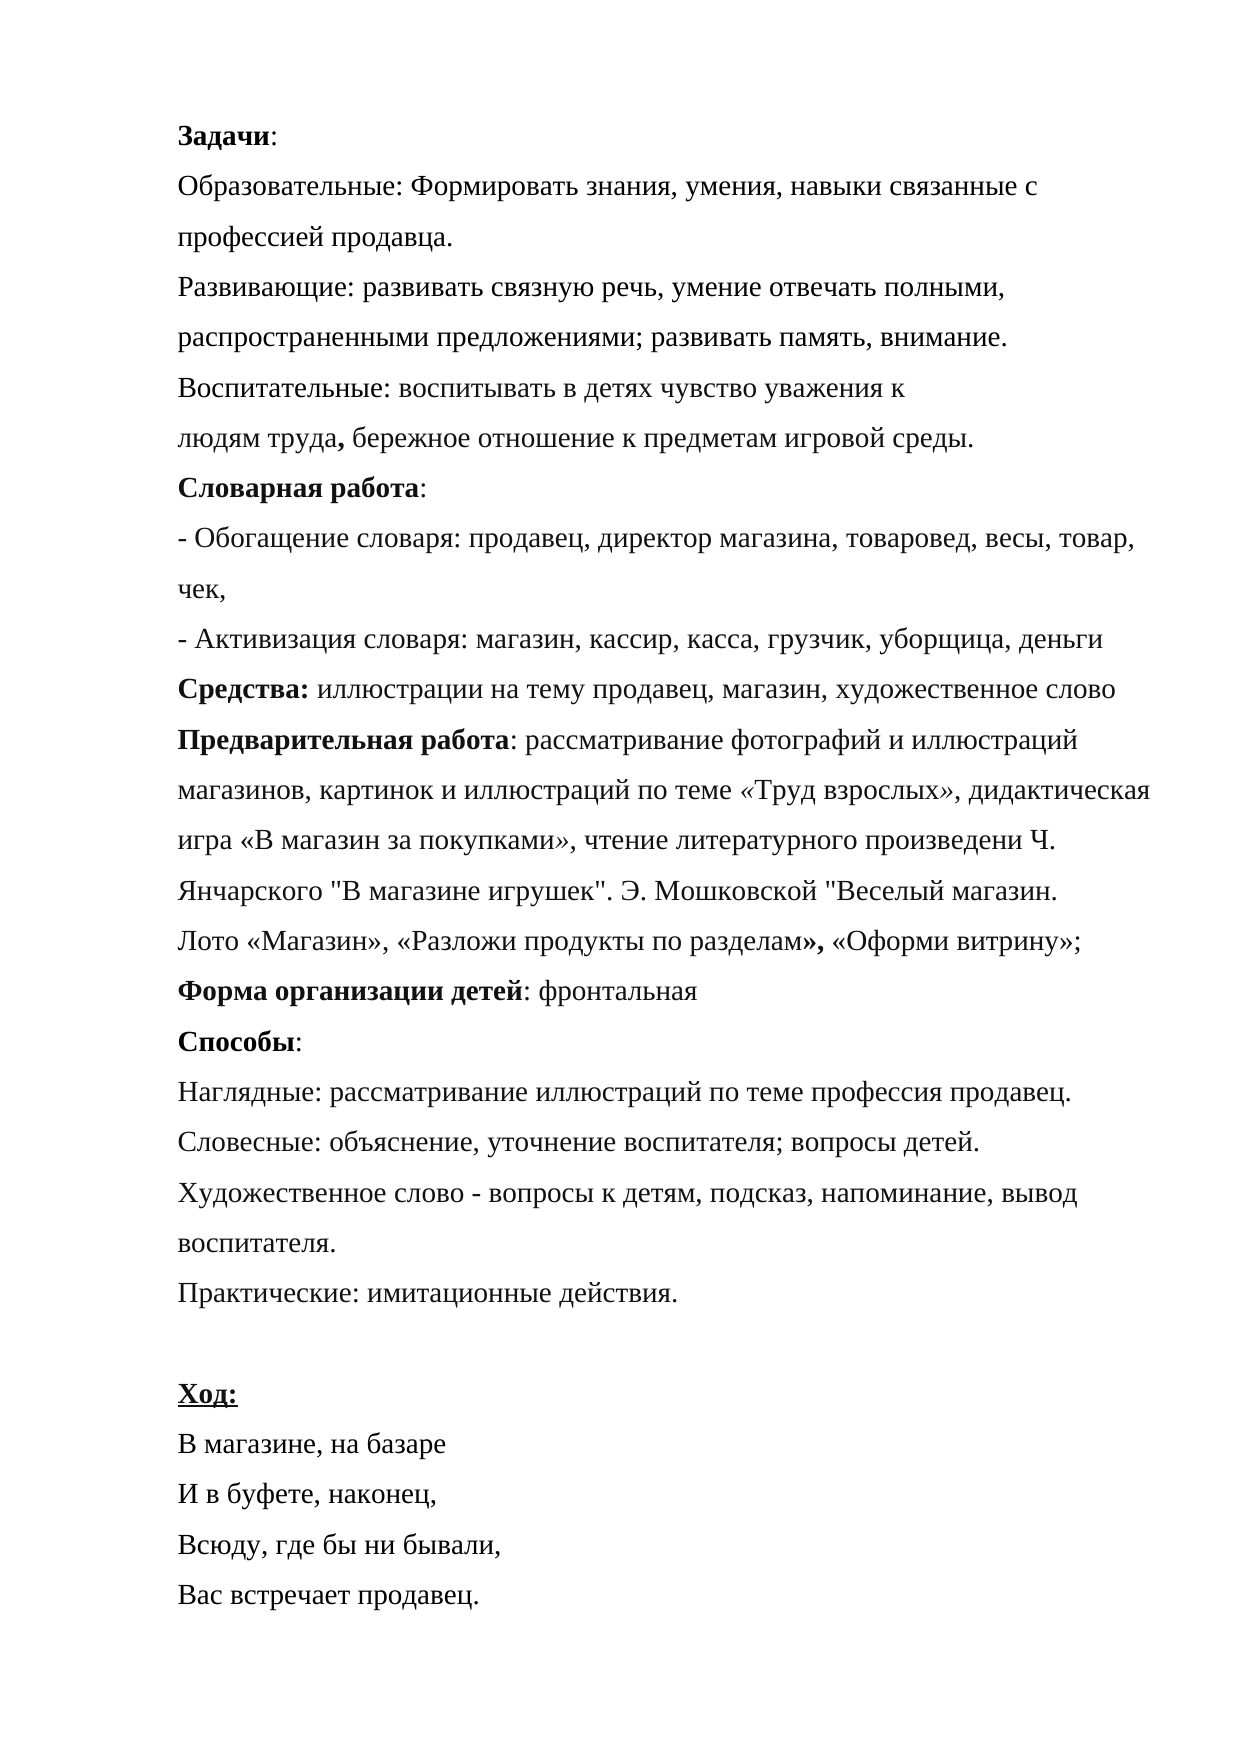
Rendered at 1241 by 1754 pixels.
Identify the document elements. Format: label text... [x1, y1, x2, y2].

text В магазине, на базаре [177, 1426, 1152, 1460]
text Всюду, где бы ни бывали, [177, 1527, 1152, 1560]
text Вас встречает продавец. [177, 1577, 1152, 1611]
text Наглядные: рассматривание иллюстраций по теме профессия продавец. [177, 1074, 1152, 1108]
text И в буфете, наконец, [177, 1477, 1152, 1510]
text Ход: [177, 1376, 1152, 1409]
text Художественное слово - вопросы к детям, подсказ, напоминание, вывод воспитателя. [177, 1175, 1152, 1258]
text - Активизация словаря: магазин, кассир, касса, грузчик, уборщица, деньги [177, 621, 1152, 655]
text Способы: [177, 1024, 1152, 1057]
text Предварительная работа: рассматривание фотографий и иллюстраций магазинов, картинок и иллюстраций по теме «Труд взрослых», дидактическая игра «В магазин за покупками», чтение литературного произведени Ч. Янчарского "В магазине игрушек". Э. Мошковской "Веселый магазин. Лото «Магазин», «Разложи продукты по разделам», «Оформи витрину»; [177, 722, 1152, 957]
text Словесные: объяснение, уточнение воспитателя; вопросы детей. [177, 1124, 1152, 1158]
text Задачи: [177, 118, 1152, 152]
text Воспитательные: воспитывать в детях чувство уважения к людям труда, бережное отношение к предметам игровой среды. [177, 370, 1152, 453]
text Словарная работа: [177, 470, 1152, 504]
text Образовательные: Формировать знания, умения, навыки связанные с профессией продавца. [177, 168, 1152, 252]
text - Обогащение словаря: продавец, директор магазина, товаровед, весы, товар, чек, [177, 521, 1152, 604]
text Средства: иллюстрации на тему продавец, магазин, художественное слово [177, 672, 1152, 705]
text Форма организации детей: фронтальная [177, 973, 1152, 1007]
text Практические: имитационные действия. [177, 1275, 1152, 1309]
text Развивающие: развивать связную речь, умение отвечать полными, распространенными предложениями; развивать память, внимание. [177, 269, 1152, 353]
